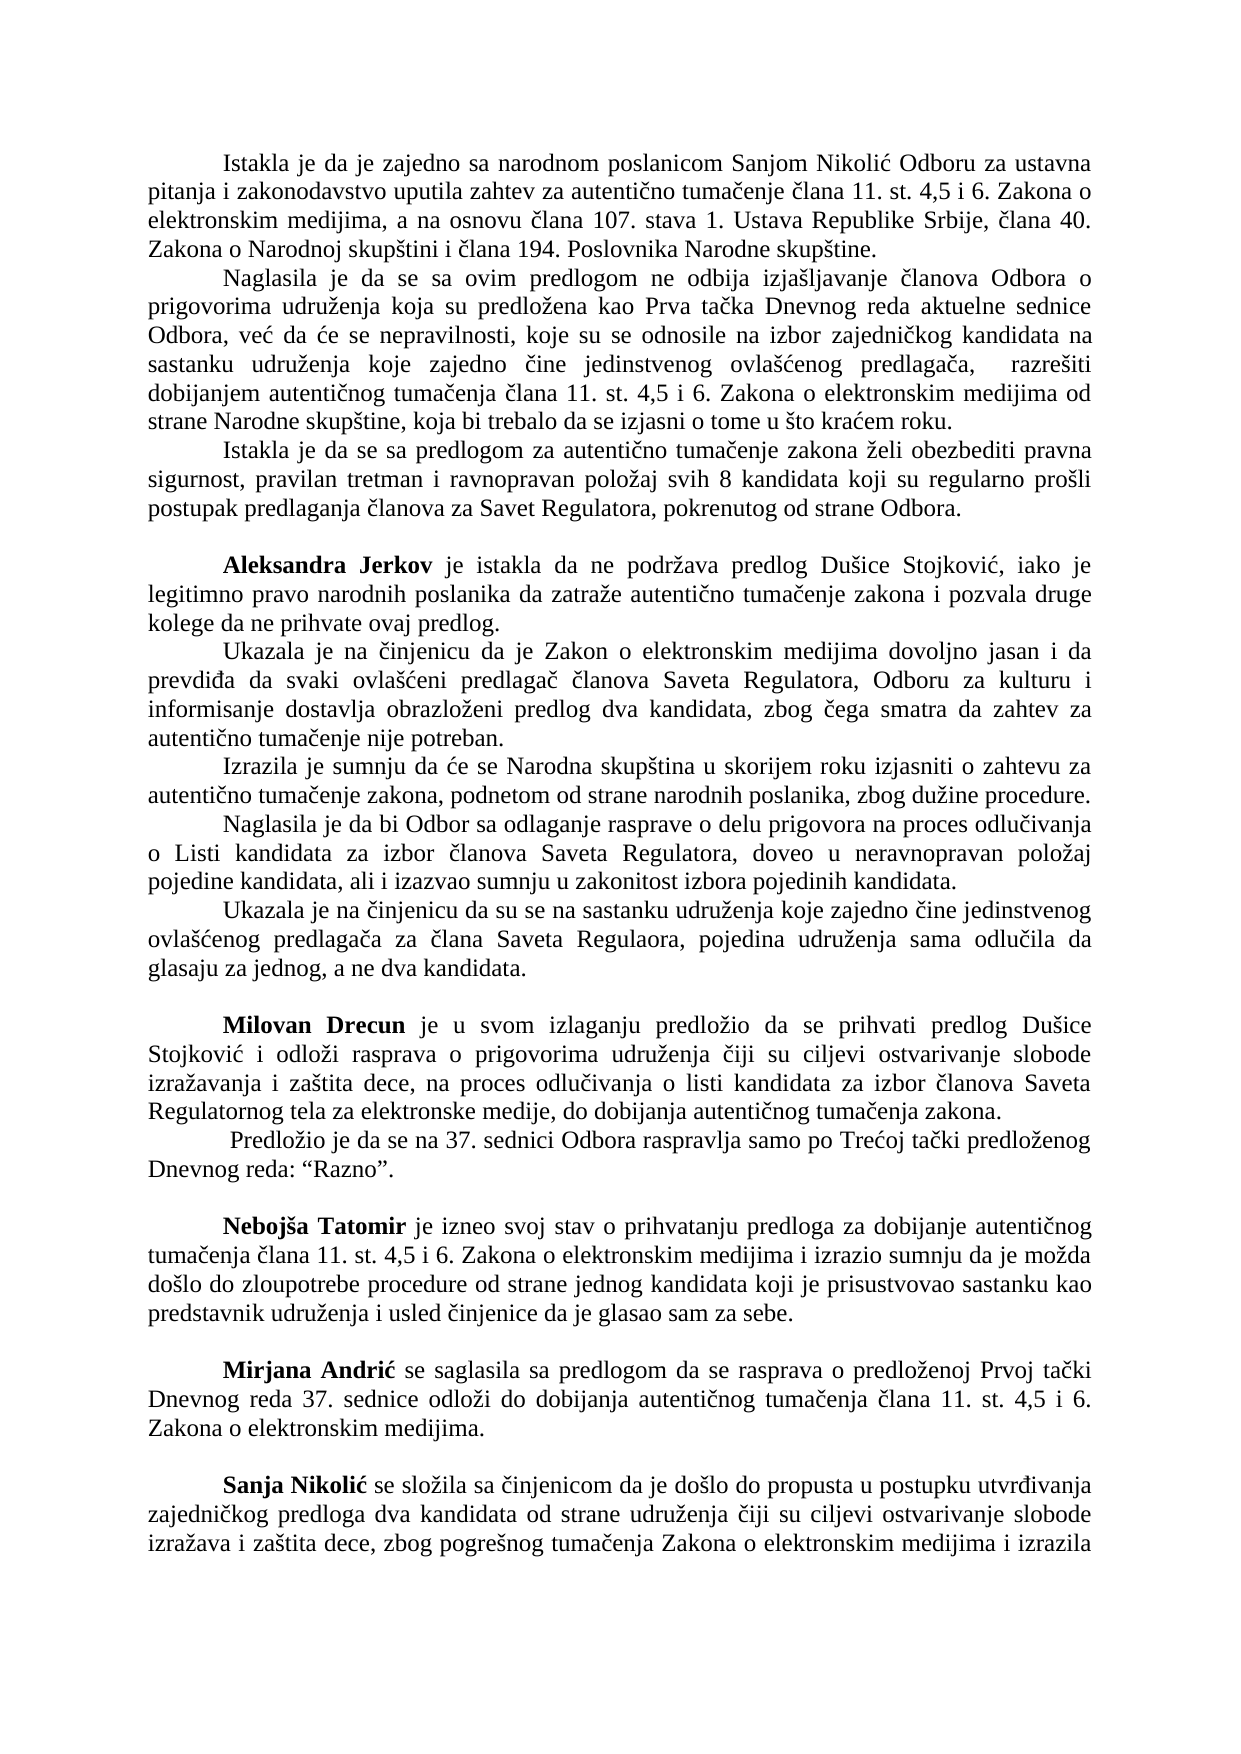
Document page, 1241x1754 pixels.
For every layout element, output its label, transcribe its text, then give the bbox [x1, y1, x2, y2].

text Izrazila je sumnju da će se Narodna skupština u skorijem roku izjasniti o zahtevu za autentično tumačenje zakona, podnetom od strane narodnih poslanika, zbog dužine procedure. [148, 751, 1093, 809]
text Milovan Drecun je u svom izlaganju predložio da se prihvati predlog Dušice Stojković i odloži rasprava o prigovorima udruženja čiji su ciljevi ostvarivanje slobode izražavanja i zaštita dece, na proces odlučivanja o listi kandidata za izbor članova Saveta Regulatornog tela za elektronske medije, do dobijanja autentičnog tumačenja zakona. [148, 1010, 1093, 1125]
text Ukazala je na činjenicu da je Zakon o elektronskim medijima dovoljno jasan i da prevdiđa da svaki ovlašćeni predlagač članova Saveta Regulatora, Odboru za kulturu i informisanje dostavlja obrazloženi predlog dva kandidata, zbog čega smatra da zahtev za autentično tumačenje nije potreban. [148, 636, 1093, 751]
text Predložio je da se na 37. sednici Odbora raspravlja samo po Trećoj tački predloženog Dnevnog reda: “Razno”. [148, 1125, 1093, 1183]
text Aleksandra Jerkov je istakla da ne podržava predlog Dušice Stojković, iako je legitimno pravo narodnih poslanika da zatraže autentično tumačenje zakona i pozvala druge kolege da ne prihvate ovaj predlog. [148, 550, 1093, 636]
text Naglasila je da bi Odbor sa odlaganje rasprave o delu prigovora na proces odlučivanja o Listi kandidata za izbor članova Saveta Regulatora, doveo u neravnopravan položaj pojedine kandidata, ali i izazvao sumnju u zakonitost izbora pojedinih kandidata. [148, 809, 1093, 895]
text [148, 1470, 1093, 1556]
text Ukazala je na činjenicu da su se na sastanku udruženja koje zajedno čine jedinstvenog ovlašćenog predlagača za člana Saveta Regulaora, pojedina udruženja sama odlučila da glasaju za jednog, a ne dva kandidata. [148, 895, 1093, 981]
text Mirjana Andrić se saglasila sa predlogom da se rasprava o predloženoj Prvoj tački Dnevnog reda 37. sednice odloži do dobijanja autentičnog tumačenja člana 11. st. 4,5 i 6. Zakona o elektronskim medijima. [148, 1355, 1093, 1441]
text Istakla je da se sa predlogom za autentično tumačenje zakona želi obezbediti pravna sigurnost, pravilan tretman i ravnopravan položaj svih 8 kandidata koji su regularno prošli postupak predlaganja članova za Savet Regulatora, pokrenutog od strane Odbora. [148, 435, 1093, 521]
text Naglasila je da se sa ovim predlogom ne odbija izjašljavanje članova Odbora o prigovorima udruženja koja su predložena kao Prva tačka Dnevnog reda aktuelne sednice Odbora, već da će se nepravilnosti, koje su se odnosile na izbor zajedničkog kandidata na sastanku udruženja koje zajedno čine jedinstvenog ovlašćenog predlagača, razrešiti dobijanjem autentičnog tumačenja člana 11. st. 4,5 i 6. Zakona o elektronskim medijima od strane Narodne skupštine, koja bi trebalo da se izjasni o tome u što kraćem roku. [148, 263, 1093, 435]
text Nebojša Tatomir je izneo svoj stav o prihvatanju predloga za dobijanje autentičnog tumačenja člana 11. st. 4,5 i 6. Zakona o elektronskim medijima i izrazio sumnju da je možda došlo do zloupotrebe procedure od strane jednog kandidata koji je prisustvovao sastanku kao predstavnik udruženja i usled činjenice da je glasao sam za sebe. [148, 1211, 1093, 1326]
text Istakla je da je zajedno sa narodnom poslanicom Sanjom Nikolić Odboru za ustavna pitanja i zakonodavstvo uputila zahtev za autentično tumačenje člana 11. st. 4,5 i 6. Zakona o elektronskim medijima, a na osnovu člana 107. stava 1. Ustava Republike Srbije, člana 40. Zakona o Narodnoj skupštini i člana 194. Poslovnika Narodne skupštine. [148, 148, 1093, 263]
